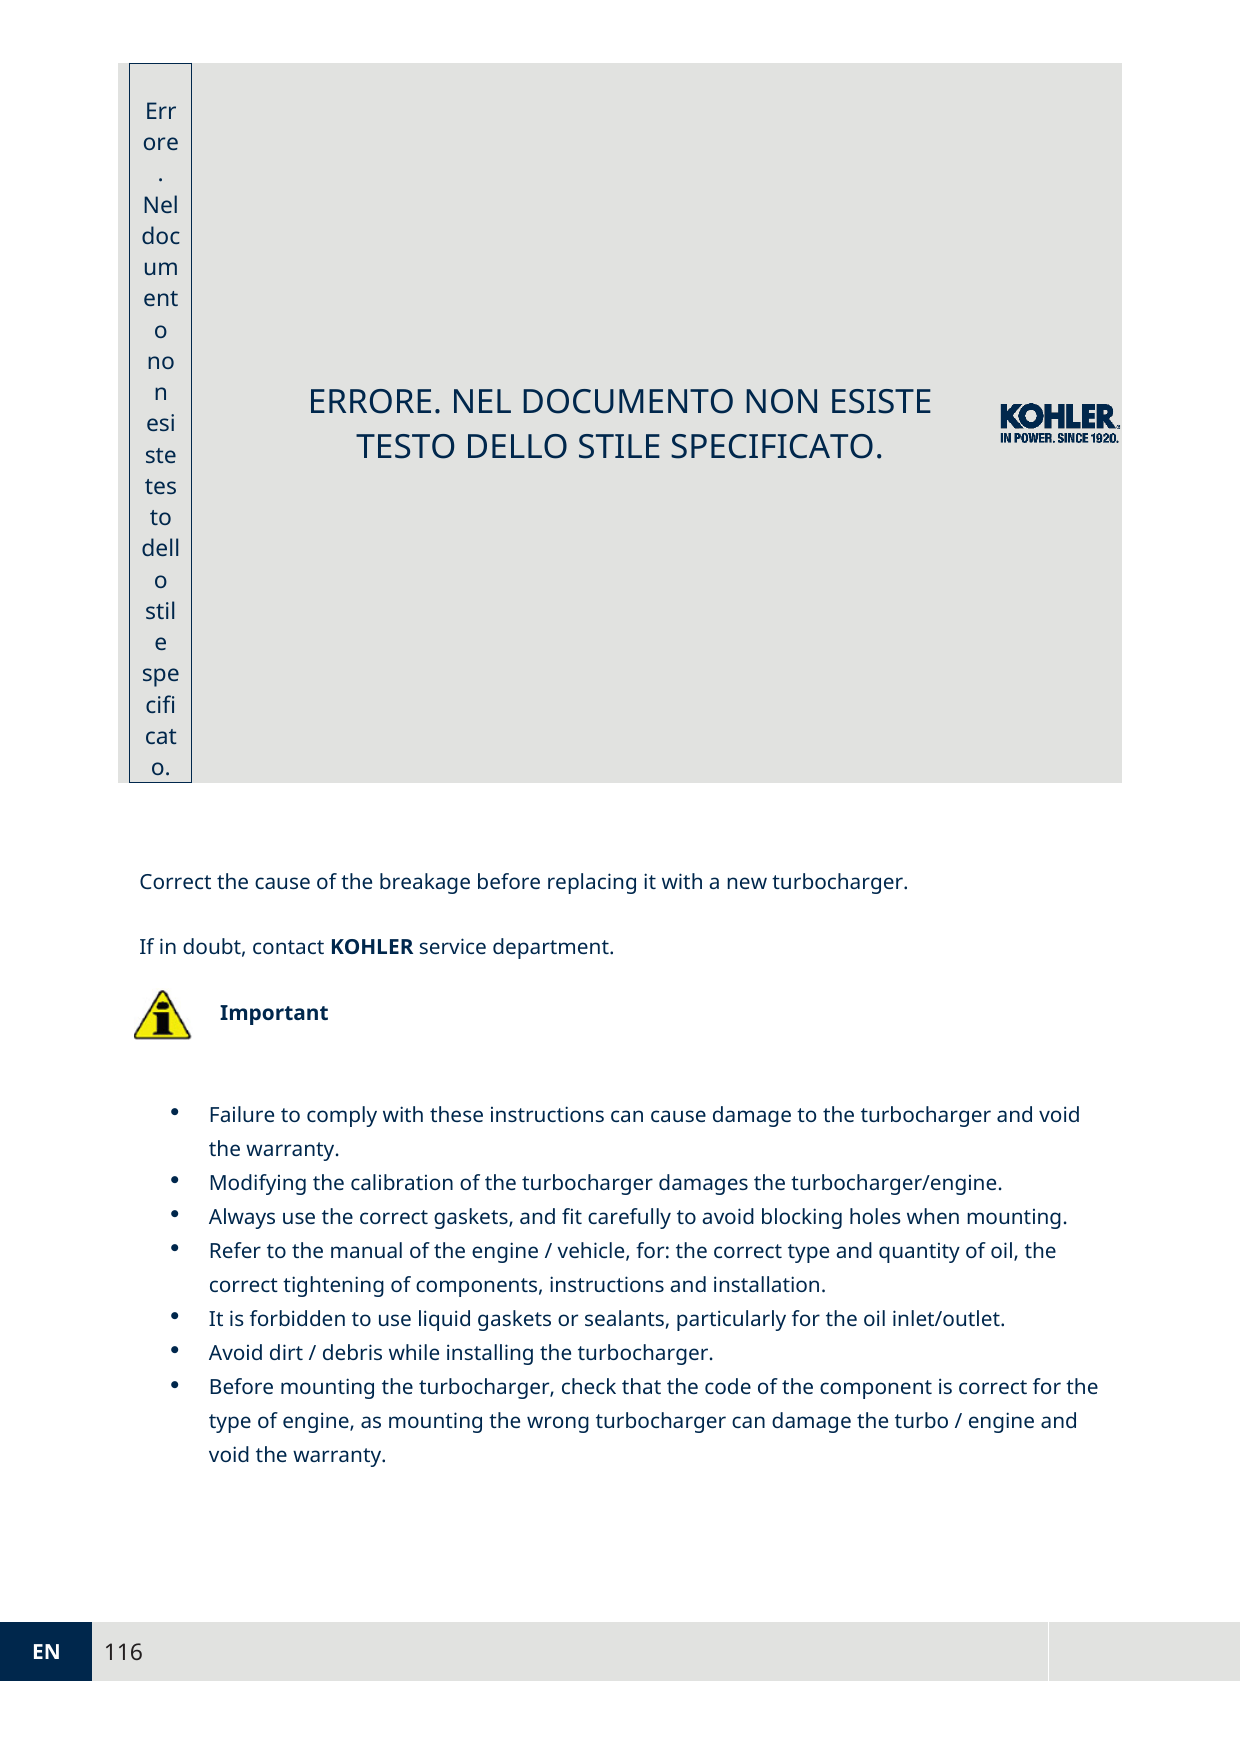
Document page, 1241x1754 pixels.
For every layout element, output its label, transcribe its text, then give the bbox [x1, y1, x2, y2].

table_cell 2.18.5 Replacement instructions Always understand the cause of the breakage of the turbocharger before replacing it. Correct the cause of the breakage before replacing it with a new turbocharger. If in doubt, contact KOHLER service department. Important Failure to comply with these instructions can cause damage to the turbocharger and void the warranty. Modifying the calibration of the turbocharger damages the turbocharger/engine. Always use the correct gaskets, and fit carefully to avoid blocking holes when mounting. Refer to the manual of the engine / vehicle, for: the correct type and quantity of oil, the correct tightening of components, instructions and installation. It is forbidden to use liquid gaskets or sealants, particularly for the oil inlet/outlet. Avoid dirt / debris while installing the turbocharger. Before mounting the turbocharger, check that the code of the component is correct for the type of engine, as mounting the wrong turbocharger can damage the turbo / engine and void the warranty. [118, 815, 1122, 1487]
picture [1000, 403, 1121, 443]
picture [133, 988, 193, 1040]
